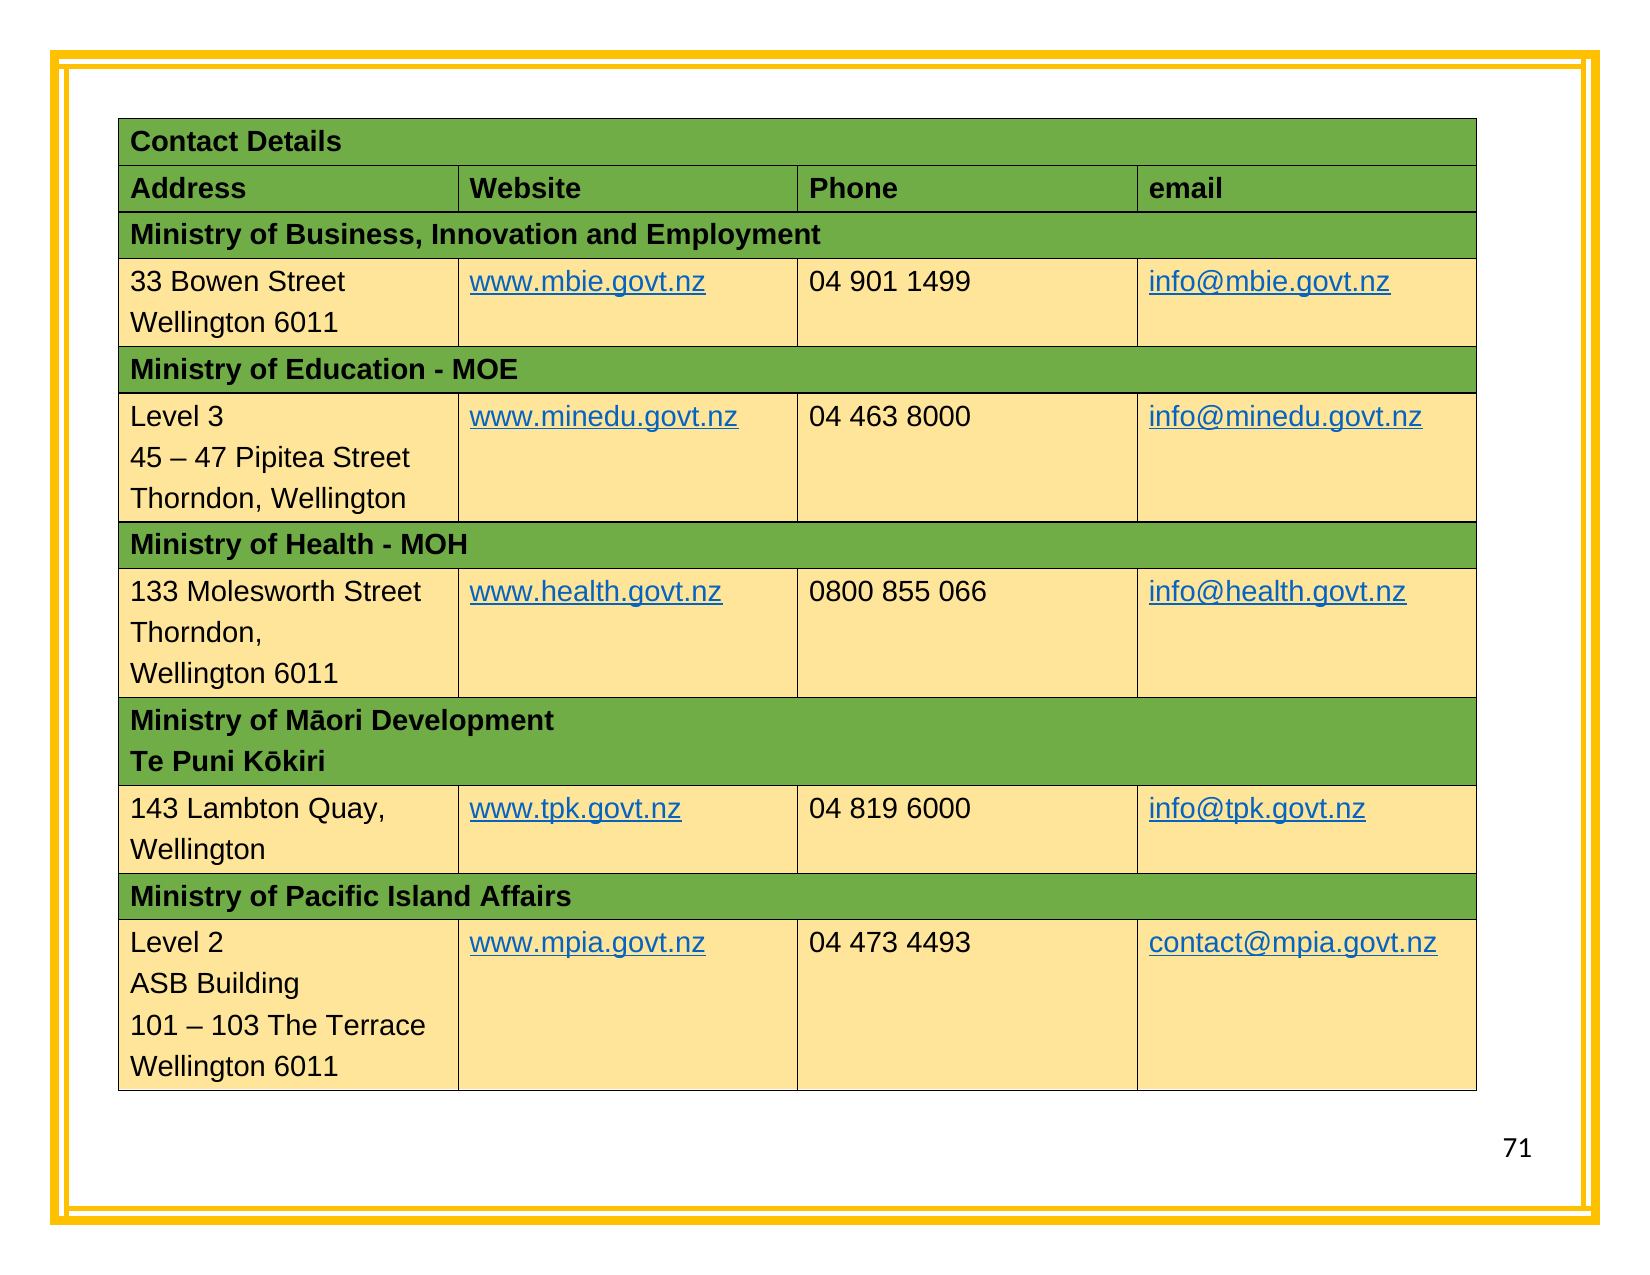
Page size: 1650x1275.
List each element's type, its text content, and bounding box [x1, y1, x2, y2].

table_cell 33 Bowen Street Wellington 6011 [119, 259, 458, 346]
table_cell www.minedu.govt.nz [459, 394, 797, 521]
table_cell www.tpk.govt.nz [459, 786, 797, 873]
table_cell Website [459, 166, 797, 211]
table_cell Level 2 ASB Building 101 – 103 The Terrace Wellington 6011 [119, 920, 458, 1089]
table_cell Contact Details [119, 119, 1476, 165]
table_cell email [1138, 166, 1476, 211]
table_cell Address [119, 166, 458, 211]
table_cell www.mbie.govt.nz [459, 259, 797, 346]
table_cell info@health.govt.nz [1138, 569, 1476, 697]
table_cell 133 Molesworth Street Thorndon, Wellington 6011 [119, 569, 458, 697]
table_cell Level 3 45 – 47 Pipitea Street Thorndon, Wellington [119, 394, 458, 521]
table_cell www.health.govt.nz [459, 569, 797, 697]
table_cell info@tpk.govt.nz [1138, 786, 1476, 873]
table_cell Phone [798, 166, 1137, 211]
table_cell contact@mpia.govt.nz [1138, 920, 1476, 1089]
table_cell 0800 855 066 [798, 569, 1137, 697]
table_cell 143 Lambton Quay, Wellington [119, 786, 458, 873]
table_cell 04 819 6000 [798, 786, 1137, 873]
table_cell info@mbie.govt.nz [1138, 259, 1476, 346]
table_cell Ministry of Māori Development Te Puni Kōkiri [119, 698, 1476, 785]
table_cell info@minedu.govt.nz [1138, 394, 1476, 521]
table_cell Ministry of Education - MOE [119, 347, 1476, 392]
table_cell 04 901 1499 [798, 259, 1137, 346]
table_cell www.mpia.govt.nz [459, 920, 797, 1089]
table_cell Ministry of Business, Innovation and Employment [119, 213, 1476, 258]
table_cell Ministry of Health - MOH [119, 523, 1476, 568]
table_cell 04 473 4493 [798, 920, 1137, 1089]
table_cell Ministry of Pacific Island Affairs [119, 874, 1476, 919]
table_cell 04 463 8000 [798, 394, 1137, 521]
